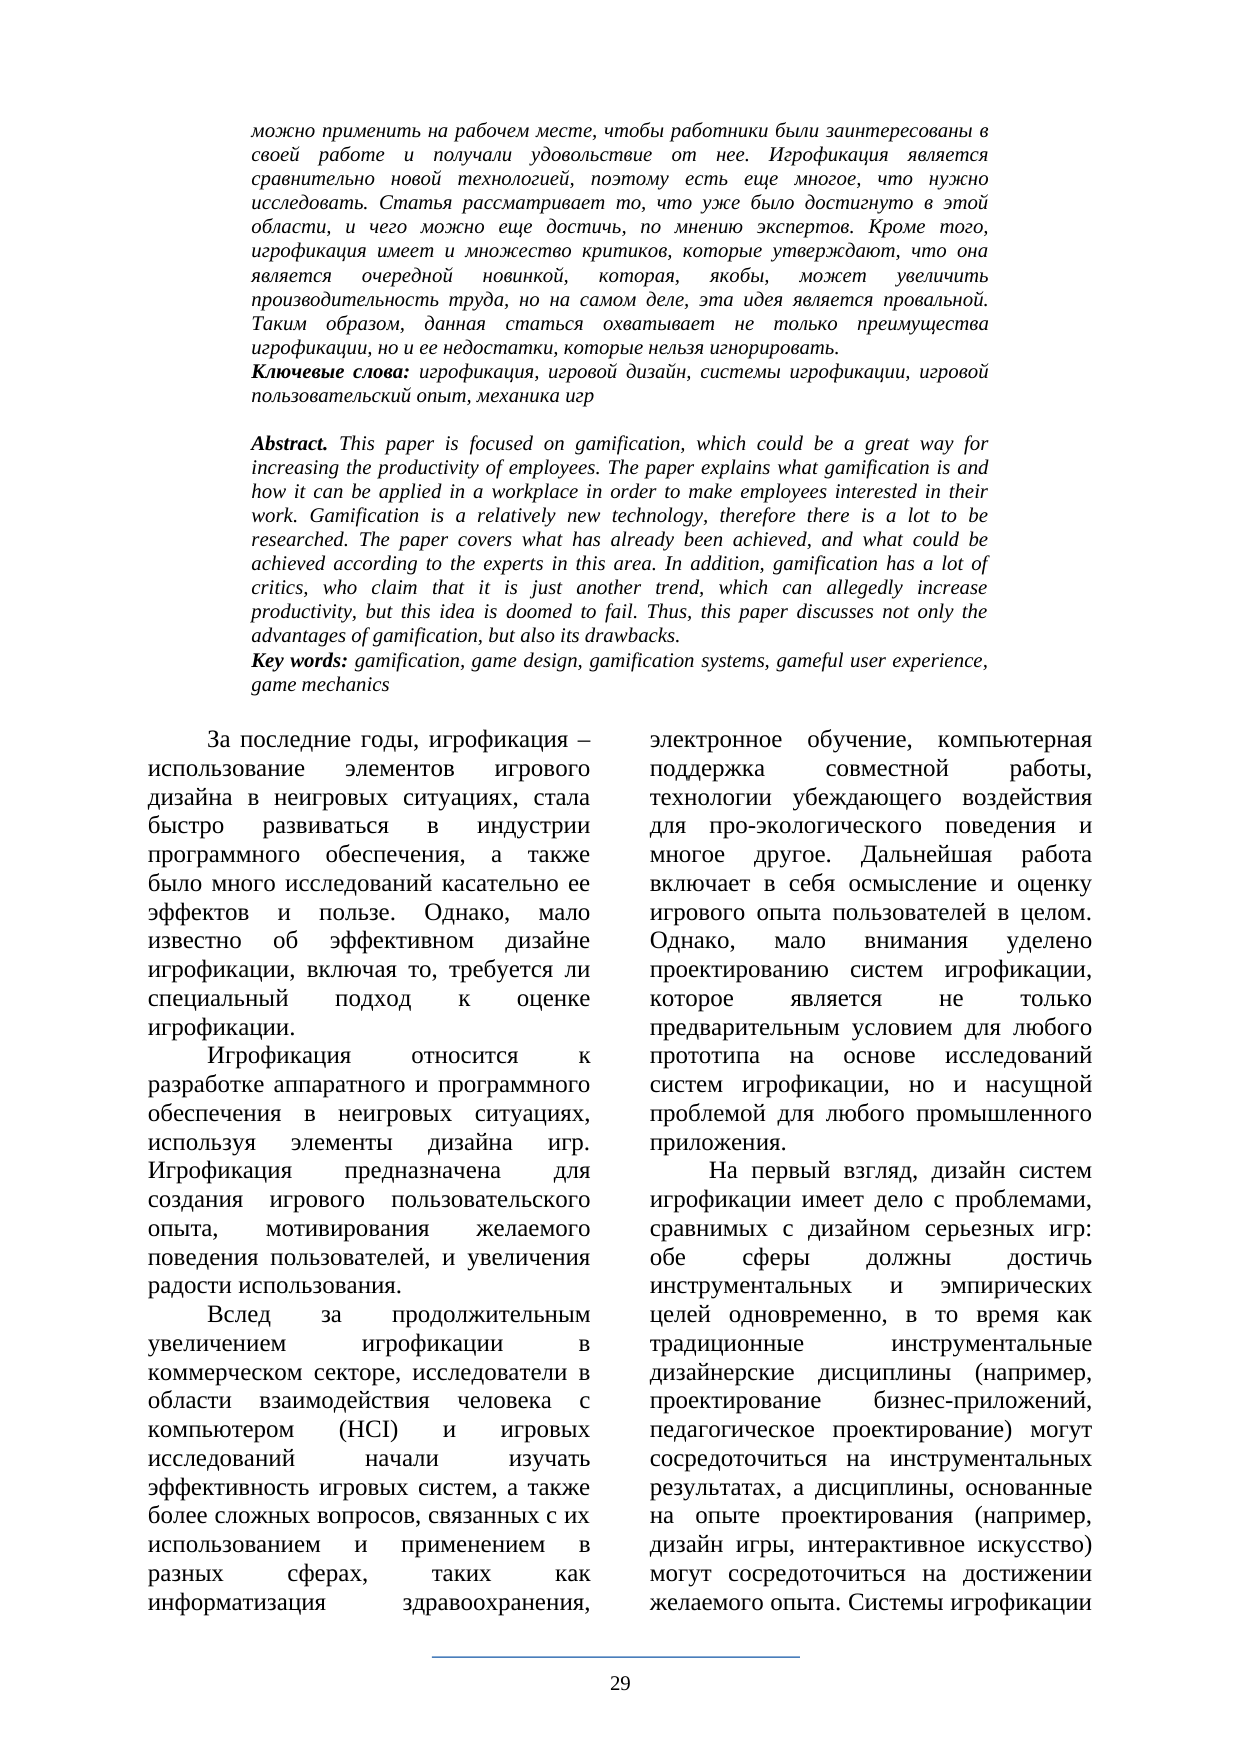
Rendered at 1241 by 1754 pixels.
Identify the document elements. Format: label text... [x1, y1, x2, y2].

text Ключевые слова: игрофикация, игровой дизайн, системы игрофикации, игровой пользовательский опыт, механика игр [251, 359, 989, 407]
text Key words: gamification, game design, gamification systems, gameful user experience, game mechanics [251, 647, 989, 696]
text Игрофикация относится к разработке аппаратного и программного обеспечения в неигровых ситуациях, используя элементы дизайна игр. Игрофикация предназначена для создания игрового пользовательского опыта, мотивирования желаемого поведения пользователей, и увеличения радости использования. [148, 1041, 591, 1299]
text Abstract. This paper is focused on gamification, which could be a great way for increasing the productivity of employees. The paper explains what gamification is and how it can be applied in a workplace in order to make employees interested in their work. Gamification is a relatively new technology, therefore there is a lot to be researched. The paper covers what has already been achieved, and what could be achieved according to the experts in this area. In addition, gamification has a lot of critics, who claim that it is just another trend, which can allegedly increase productivity, but this idea is doomed to fail. Thus, this paper discusses not only the advantages of gamification, but also its drawbacks. [251, 431, 989, 647]
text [251, 118, 989, 359]
text Вслед за продолжительным увеличением игрофикации в коммерческом секторе, исследователи в области взаимодействия человека с компьютером (HCI) и игровых исследований начали изучать эффективность игровых систем, а также более сложных вопросов, связанных с их использованием и применением в разных сферах, таких как информатизация здравоохранения, электронное обучение, компьютерная поддержка совместной работы, технологии убеждающего воздействия для про-экологического поведения и многое другое. Дальнейшая работа включает в себя осмысление и оценку игрового опыта пользователей в целом. Однако, мало внимания уделено проектированию систем игрофикации, которое является не только предварительным условием для любого прототипа на основе исследований систем игрофикации, но и насущной проблемой для любого промышленного приложения. [148, 1299, 591, 1616]
text Вслед за продолжительным увеличением игрофикации в коммерческом секторе, исследователи в области взаимодействия человека с компьютером (HCI) и игровых исследований начали изучать эффективность игровых систем, а также более сложных вопросов, связанных с их использованием и применением в разных сферах, таких как информатизация здравоохранения, электронное обучение, компьютерная поддержка совместной работы, технологии убеждающего воздействия для про-экологического поведения и многое другое. Дальнейшая работа включает в себя осмысление и оценку игрового опыта пользователей в целом. Однако, мало внимания уделено проектированию систем игрофикации, которое является не только предварительным условием для любого прототипа на основе исследований систем игрофикации, но и насущной проблемой для любого промышленного приложения. [649, 724, 1092, 1156]
text За последние годы, игрофикация – использование элементов игрового дизайна в неигровых ситуациях, стала быстро развиваться в индустрии программного обеспечения, а также было много исследований касательно ее эффектов и пользе. Однако, мало известно об эффективном дизайне игрофикации, включая то, требуется ли специальный подход к оценке игрофикации. [148, 724, 591, 1041]
